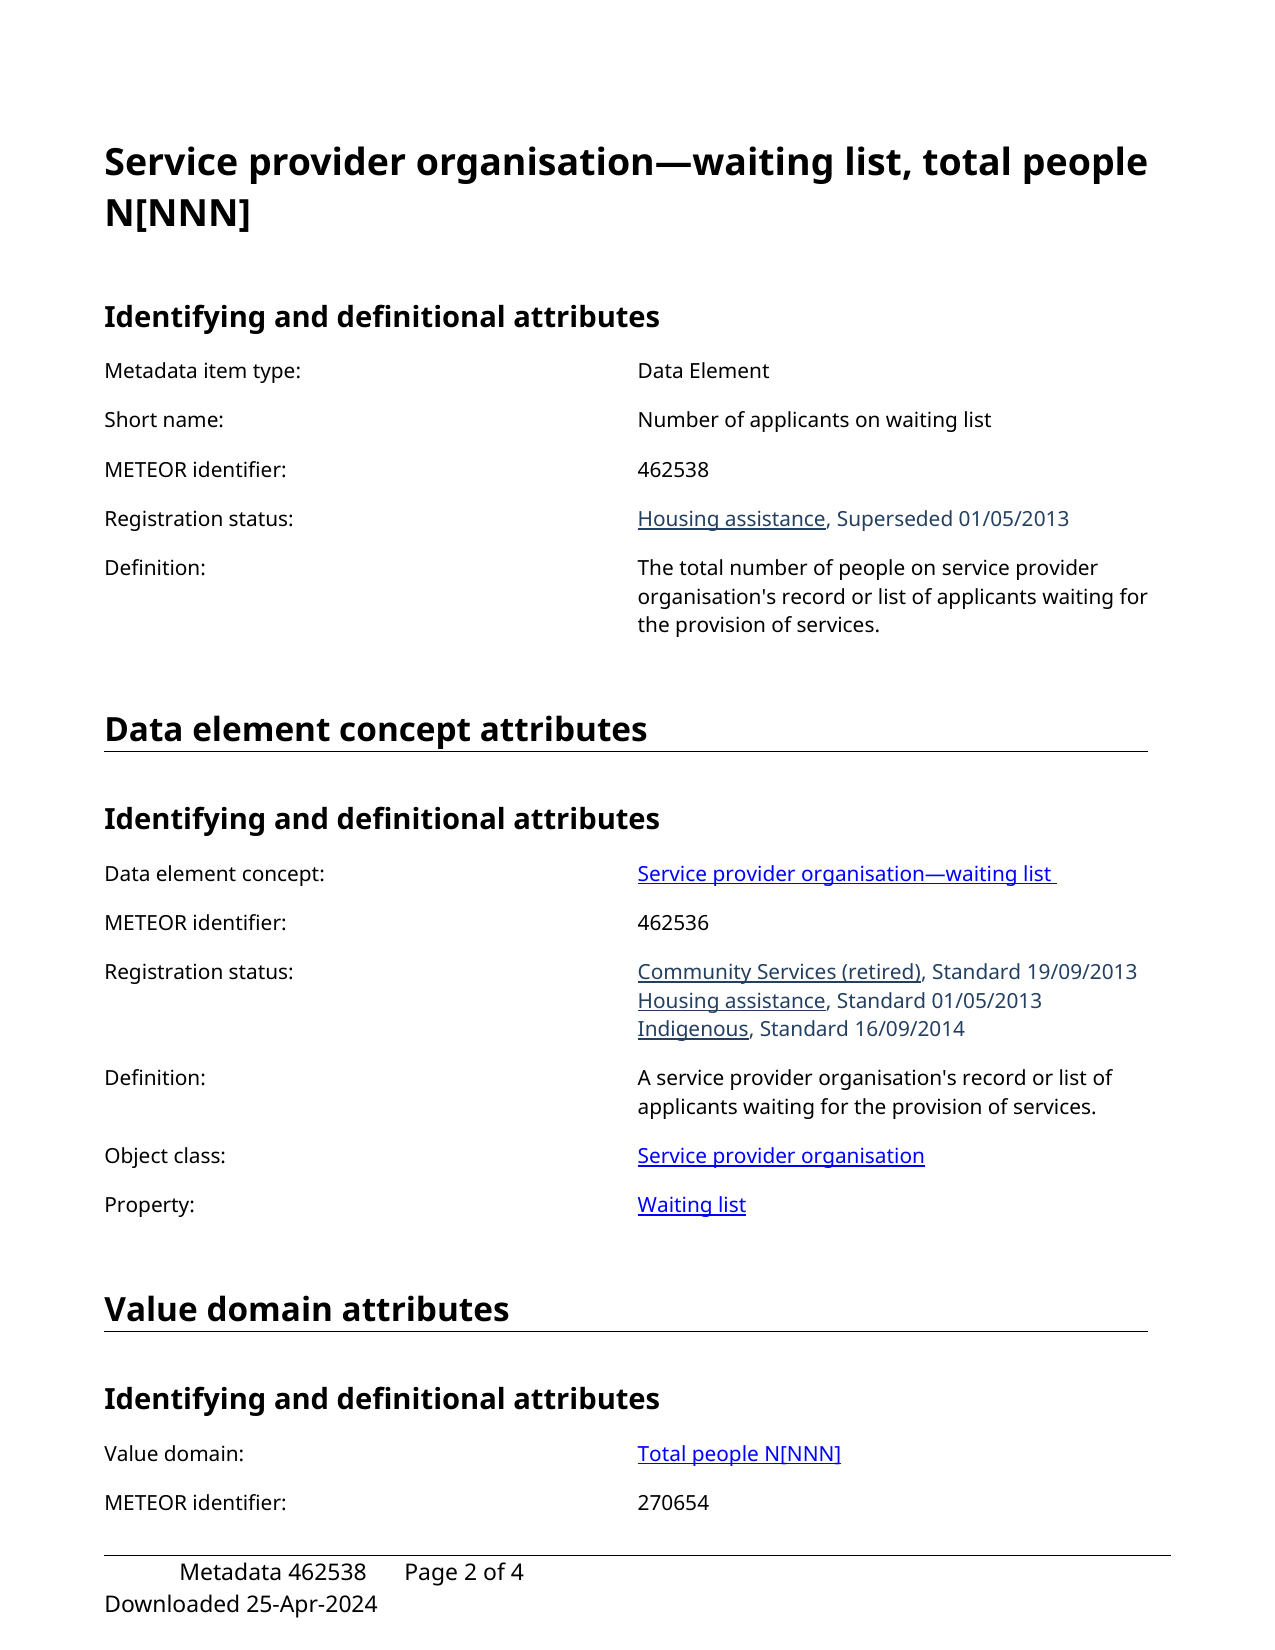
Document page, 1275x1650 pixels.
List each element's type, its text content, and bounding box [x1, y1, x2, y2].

table_cell Value domain: [93, 1429, 626, 1478]
table_cell Property: [93, 1180, 626, 1229]
table_header Data element concept attributes [93, 680, 1159, 752]
table_cell Community Services (retired), Standard 19/09/2013 Housing assistance, Standard 01/05/2013 Indigenous, Standard 16/09/2014 [626, 947, 1159, 1053]
table_cell Identifying and definitional attributes [93, 753, 1159, 848]
table_cell The total number of people on service provider organisation's record or list of applicants waiting for the provision of services. [626, 543, 1159, 649]
table_cell 462538 [626, 445, 1159, 494]
table_cell Metadata item type: [93, 346, 626, 395]
table_cell Service provider organisation—waiting list [626, 848, 1159, 898]
table_cell Registration status: [93, 947, 626, 1053]
table_cell Housing assistance, Superseded 01/05/2013 [626, 494, 1159, 543]
table_cell Data Element [626, 346, 1159, 395]
table_cell Object class: [93, 1131, 626, 1180]
table_cell Definition: [93, 543, 626, 649]
table_cell Service provider organisation [626, 1131, 1159, 1180]
table_cell A service provider organisation's record or list of applicants waiting for the provision of services. [626, 1053, 1159, 1131]
table_header Value domain attributes [93, 1261, 1159, 1332]
table_cell Total people N[NNN] [626, 1429, 1159, 1478]
table_cell Short name: [93, 395, 626, 444]
table_cell METEOR identifier: [93, 1478, 626, 1527]
table_cell Identifying and definitional attributes [93, 1333, 1159, 1428]
table_cell METEOR identifier: [93, 898, 626, 947]
table_cell METEOR identifier: [93, 445, 626, 494]
table_cell 270654 [626, 1478, 1159, 1527]
table_cell 462536 [626, 898, 1159, 947]
table_cell Waiting list [626, 1180, 1159, 1229]
table_cell Data element concept: [93, 848, 626, 898]
table_header Identifying and definitional attributes [93, 250, 1159, 346]
table_cell Definition: [93, 1053, 626, 1131]
table_cell Number of applicants on waiting list [626, 395, 1159, 444]
subtitle Service provider organisation—waiting list, total people N[NNN] [104, 135, 1171, 237]
table_cell Registration status: [93, 494, 626, 543]
